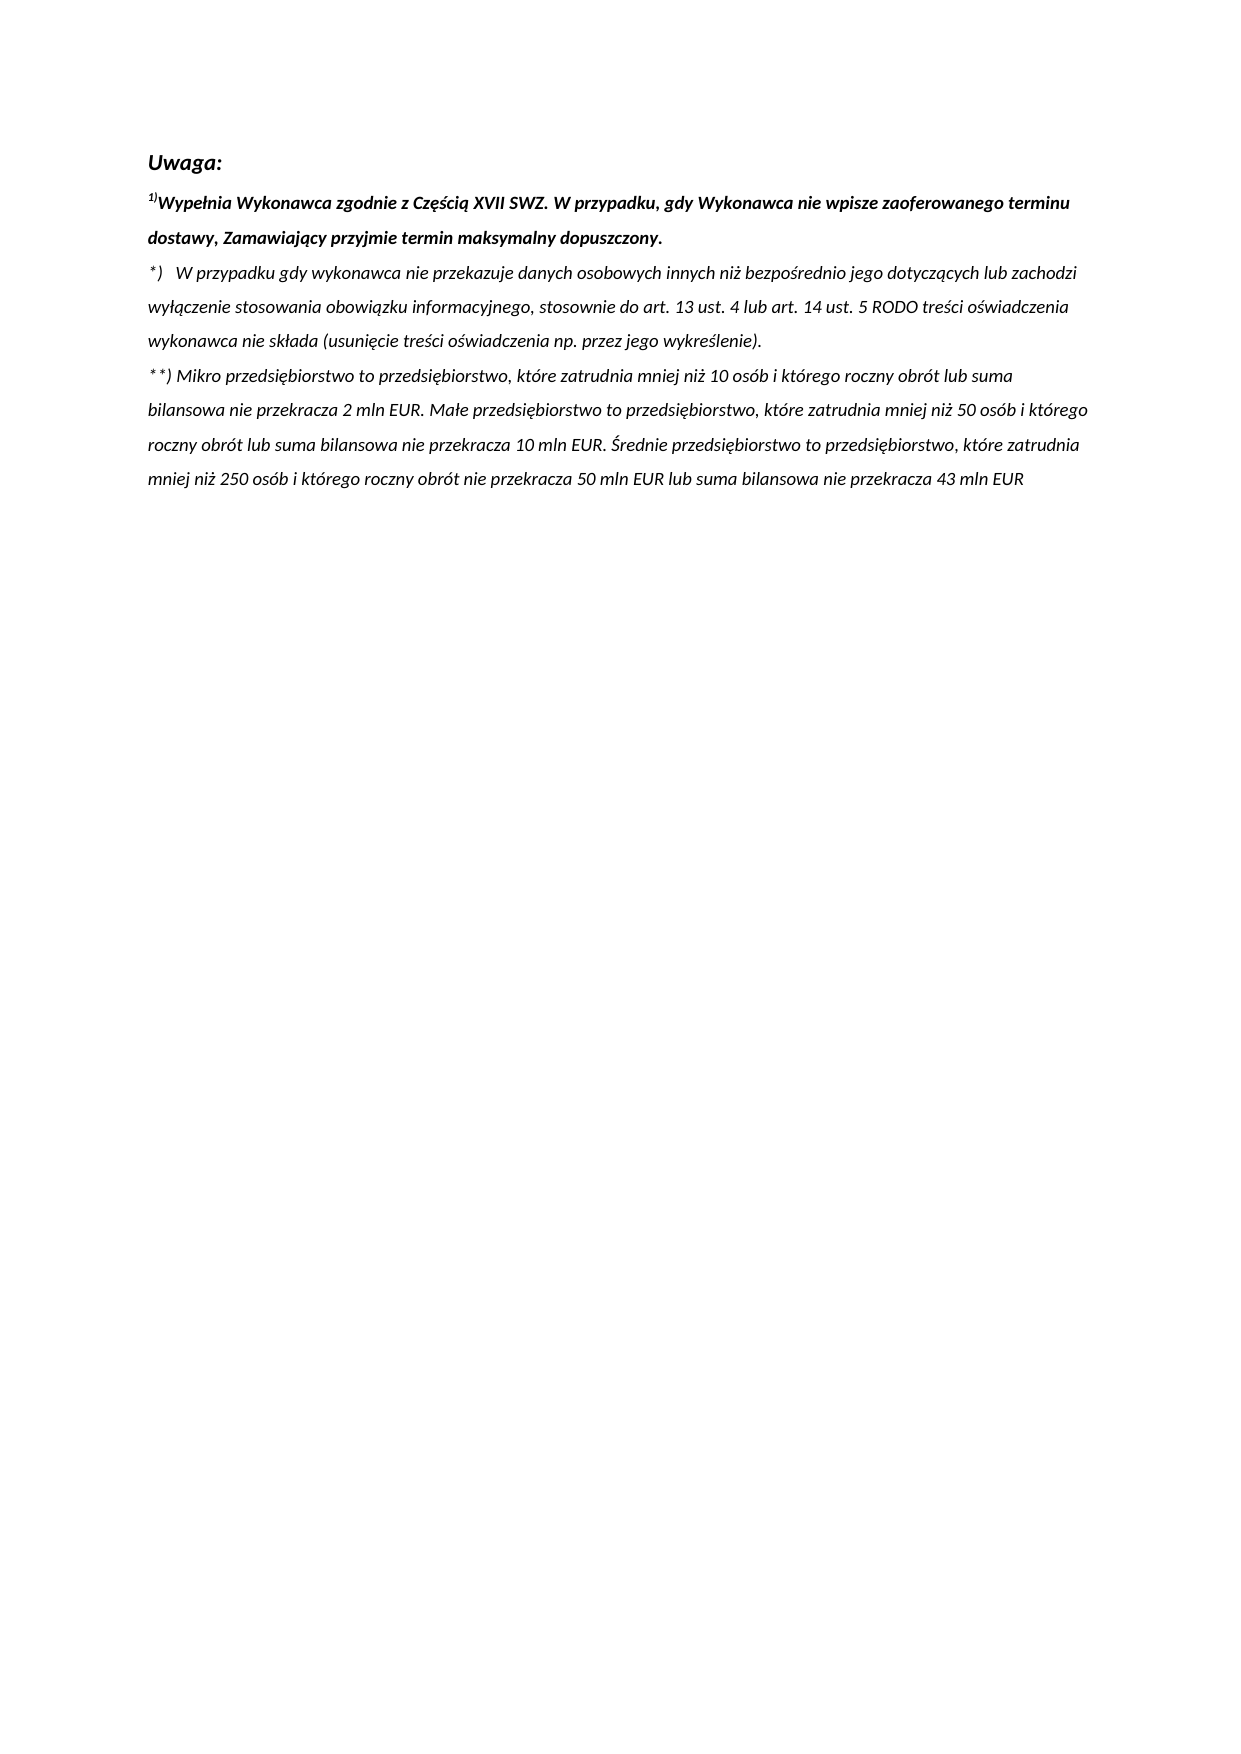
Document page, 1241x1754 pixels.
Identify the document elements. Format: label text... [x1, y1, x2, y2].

text Uwaga: [148, 148, 1093, 176]
text *) W przypadku gdy wykonawca nie przekazuje danych osobowych innych niż bezpośrednio jego dotyczących lub zachodzi wyłączenie stosowania obowiązku informacyjnego, stosownie do art. 13 ust. 4 lub art. 14 ust. 5 RODO treści oświadczenia wykonawca nie składa (usunięcie treści oświadczenia np. przez jego wykreślenie). [148, 261, 1093, 352]
text 1)Wypełnia Wykonawca zgodnie z Częścią XVII SWZ. W przypadku, gdy Wykonawca nie wpisze zaoferowanego terminu dostawy, Zamawiający przyjmie termin maksymalny dopuszczony. [148, 189, 1093, 249]
text **) Mikro przedsiębiorstwo to przedsiębiorstwo, które zatrudnia mniej niż 10 osób i którego roczny obrót lub suma bilansowa nie przekracza 2 mln EUR. Małe przedsiębiorstwo to przedsiębiorstwo, które zatrudnia mniej niż 50 osób i którego roczny obrót lub suma bilansowa nie przekracza 10 mln EUR. Średnie przedsiębiorstwo to przedsiębiorstwo, które zatrudnia mniej niż 250 osób i którego roczny obrót nie przekracza 50 mln EUR lub suma bilansowa nie przekracza 43 mln EUR [148, 364, 1093, 490]
